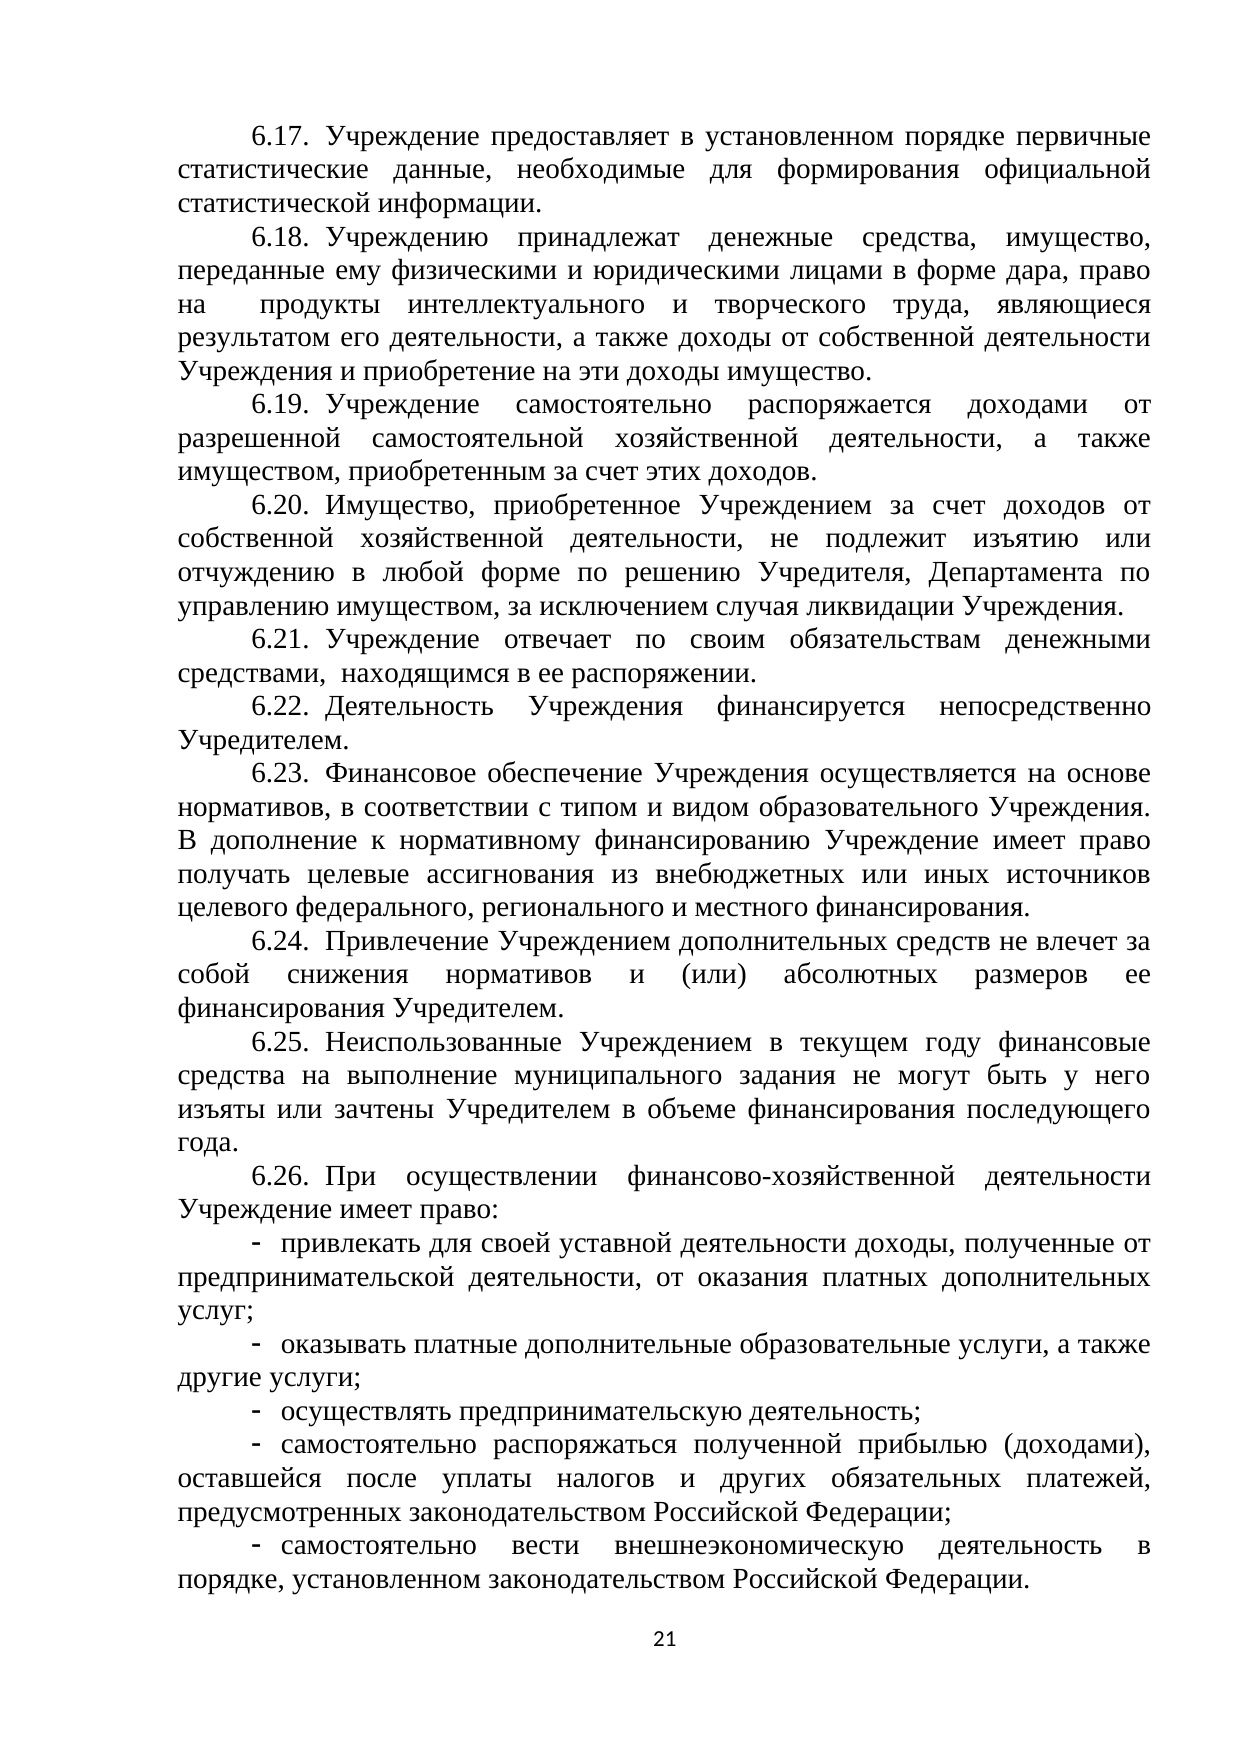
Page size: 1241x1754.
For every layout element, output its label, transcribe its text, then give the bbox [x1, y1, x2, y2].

list оказывать платные дополнительные образовательные услуги, а также другие услуги; [177, 1326, 1152, 1393]
list Неиспользованные Учреждением в текущем году финансовые средства на выполнение муниципального задания не могут быть у него изъяты или зачтены Учредителем в объеме финансирования последующего года. [177, 1024, 1152, 1158]
list привлекать для своей уставной деятельности доходы, полученные от предпринимательской деятельности, от оказания платных дополнительных услуг; [177, 1225, 1152, 1326]
list самостоятельно распоряжаться полученной прибылью (доходами), оставшейся после уплаты налогов и других обязательных платежей, предусмотренных законодательством Российской Федерации; [177, 1427, 1152, 1527]
list Привлечение Учреждением дополнительных средств не влечет за собой снижения нормативов и (или) абсолютных размеров ее финансирования Учредителем. [177, 923, 1152, 1024]
list осуществлять предпринимательскую деятельность; [177, 1393, 1152, 1427]
list самостоятельно вести внешнеэкономическую деятельность в порядке, установленном законодательством Российской Федерации. [177, 1527, 1152, 1594]
list Деятельность Учреждения финансируется непосредственно Учредителем. [177, 688, 1152, 755]
list Учреждение предоставляет в установленном порядке первичные статистические данные, необходимые для формирования официальной статистической информации. [177, 118, 1152, 219]
list Финансовое обеспечение Учреждения осуществляется на основе нормативов, в соответствии с типом и видом образовательного Учреждения. В дополнение к нормативному финансированию Учреждение имеет право получать целевые ассигнования из внебюджетных или иных источников целевого федерального, регионального и местного финансирования. [177, 755, 1152, 923]
list Учреждению принадлежат денежные средства, имущество, переданные ему физическими и юридическими лицами в форме дара, право на продукты интеллектуального и творческого труда, являющиеся результатом его деятельности, а также доходы от собственной деятельности Учреждения и приобретение на эти доходы имущество. [177, 219, 1152, 386]
list Учреждение отвечает по своим обязательствам денежными средствами, находящимся в ее распоряжении. [177, 621, 1152, 688]
list Имущество, приобретенное Учреждением за счет доходов от собственной хозяйственной деятельности, не подлежит изъятию или отчуждению в любой форме по решению Учредителя, Департамента по управлению имуществом, за исключением случая ликвидации Учреждения. [177, 487, 1152, 621]
list Учреждение самостоятельно распоряжается доходами от разрешенной самостоятельной хозяйственной деятельности, а также имуществом, приобретенным за счет этих доходов. [177, 386, 1152, 487]
list При осуществлении финансово-хозяйственной деятельности Учреждение имеет право: [177, 1158, 1152, 1225]
